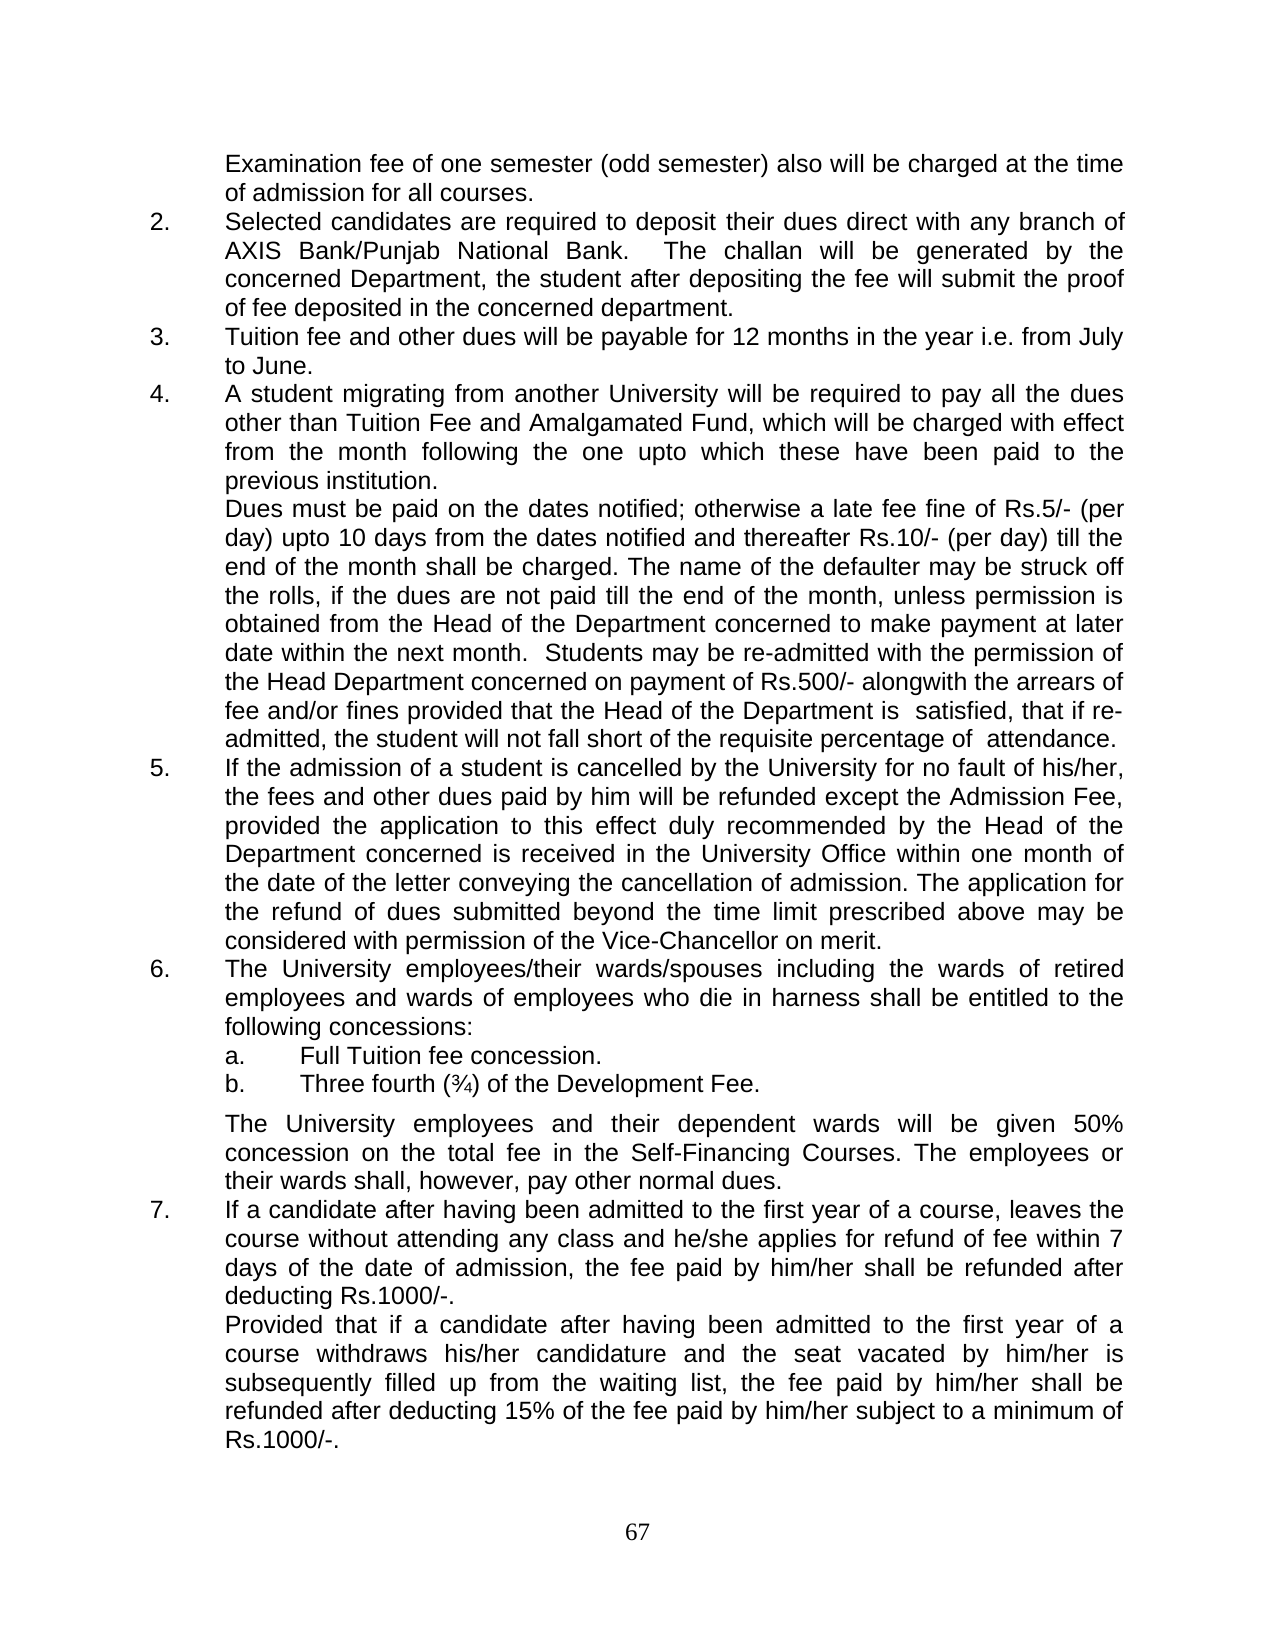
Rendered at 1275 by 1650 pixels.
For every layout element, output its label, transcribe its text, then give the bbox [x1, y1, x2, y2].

text 6. The University employees/their wards/spouses including the wards of retired employees and wards of employees who die in harness shall be entitled to the following concessions: [149, 954, 1126, 1041]
text a. Full Tuition fee concession. [149, 1041, 1126, 1069]
text Dues must be paid on the dates notified; otherwise a late fee fine of Rs.5/- (per day) upto 10 days from the dates notified and thereafter Rs.10/- (per day) till the end of the month shall be charged. The name of the defaulter may be struck off the rolls, if the dues are not paid till the end of the month, unless permission is obtained from the Head of the Department concerned to make payment at later date within the next month. Students may be re-admitted with the permission of the Head Department concerned on payment of Rs.500/- alongwith the arrears of fee and/or fines provided that the Head of the Department is satisfied, that if re-admitted, the student will not fall short of the requisite percentage of attendance. [149, 494, 1126, 753]
text 3. Tuition fee and other dues will be payable for 12 months in the year i.e. from July to June. [149, 322, 1126, 379]
text 4. A student migrating from another University will be required to pay all the dues other than Tuition Fee and Amalgamated Fund, which will be charged with effect from the month following the one upto which these have been paid to the previous institution. [149, 379, 1126, 494]
text b. Three fourth (¾) of the Development Fee. [149, 1069, 1126, 1098]
text The University employees and their dependent wards will be given 50% concession on the total fee in the Self-Financing Courses. The employees or their wards shall, however, pay other normal dues. [149, 1109, 1126, 1195]
text 7. If a candidate after having been admitted to the first year of a course, leaves the course without attending any class and he/she applies for refund of fee within 7 days of the date of admission, the fee paid by him/her shall be refunded after deducting Rs.1000/-. [149, 1195, 1126, 1310]
text Provided that if a candidate after having been admitted to the first year of a course withdraws his/her candidature and the seat vacated by him/her is subsequently filled up from the waiting list, the fee paid by him/her shall be refunded after deducting 15% of the fee paid by him/her subject to a minimum of Rs.1000/-. [149, 1310, 1126, 1454]
text Examination fee of one semester (odd semester) also will be charged at the time of admission for all courses. [149, 149, 1126, 207]
text 5. If the admission of a student is cancelled by the University for no fault of his/her, the fees and other dues paid by him will be refunded except the Admission Fee, provided the application to this effect duly recommended by the Head of the Department concerned is received in the University Office within one month of the date of the letter conveying the cancellation of admission. The application for the refund of dues submitted beyond the time limit prescribed above may be considered with permission of the Vice-Chancellor on merit. [149, 753, 1126, 954]
text 2. Selected candidates are required to deposit their dues direct with any branch of AXIS Bank/Punjab National Bank. The challan will be generated by the concerned Department, the student after depositing the fee will submit the proof of fee deposited in the concerned department. [149, 207, 1126, 322]
